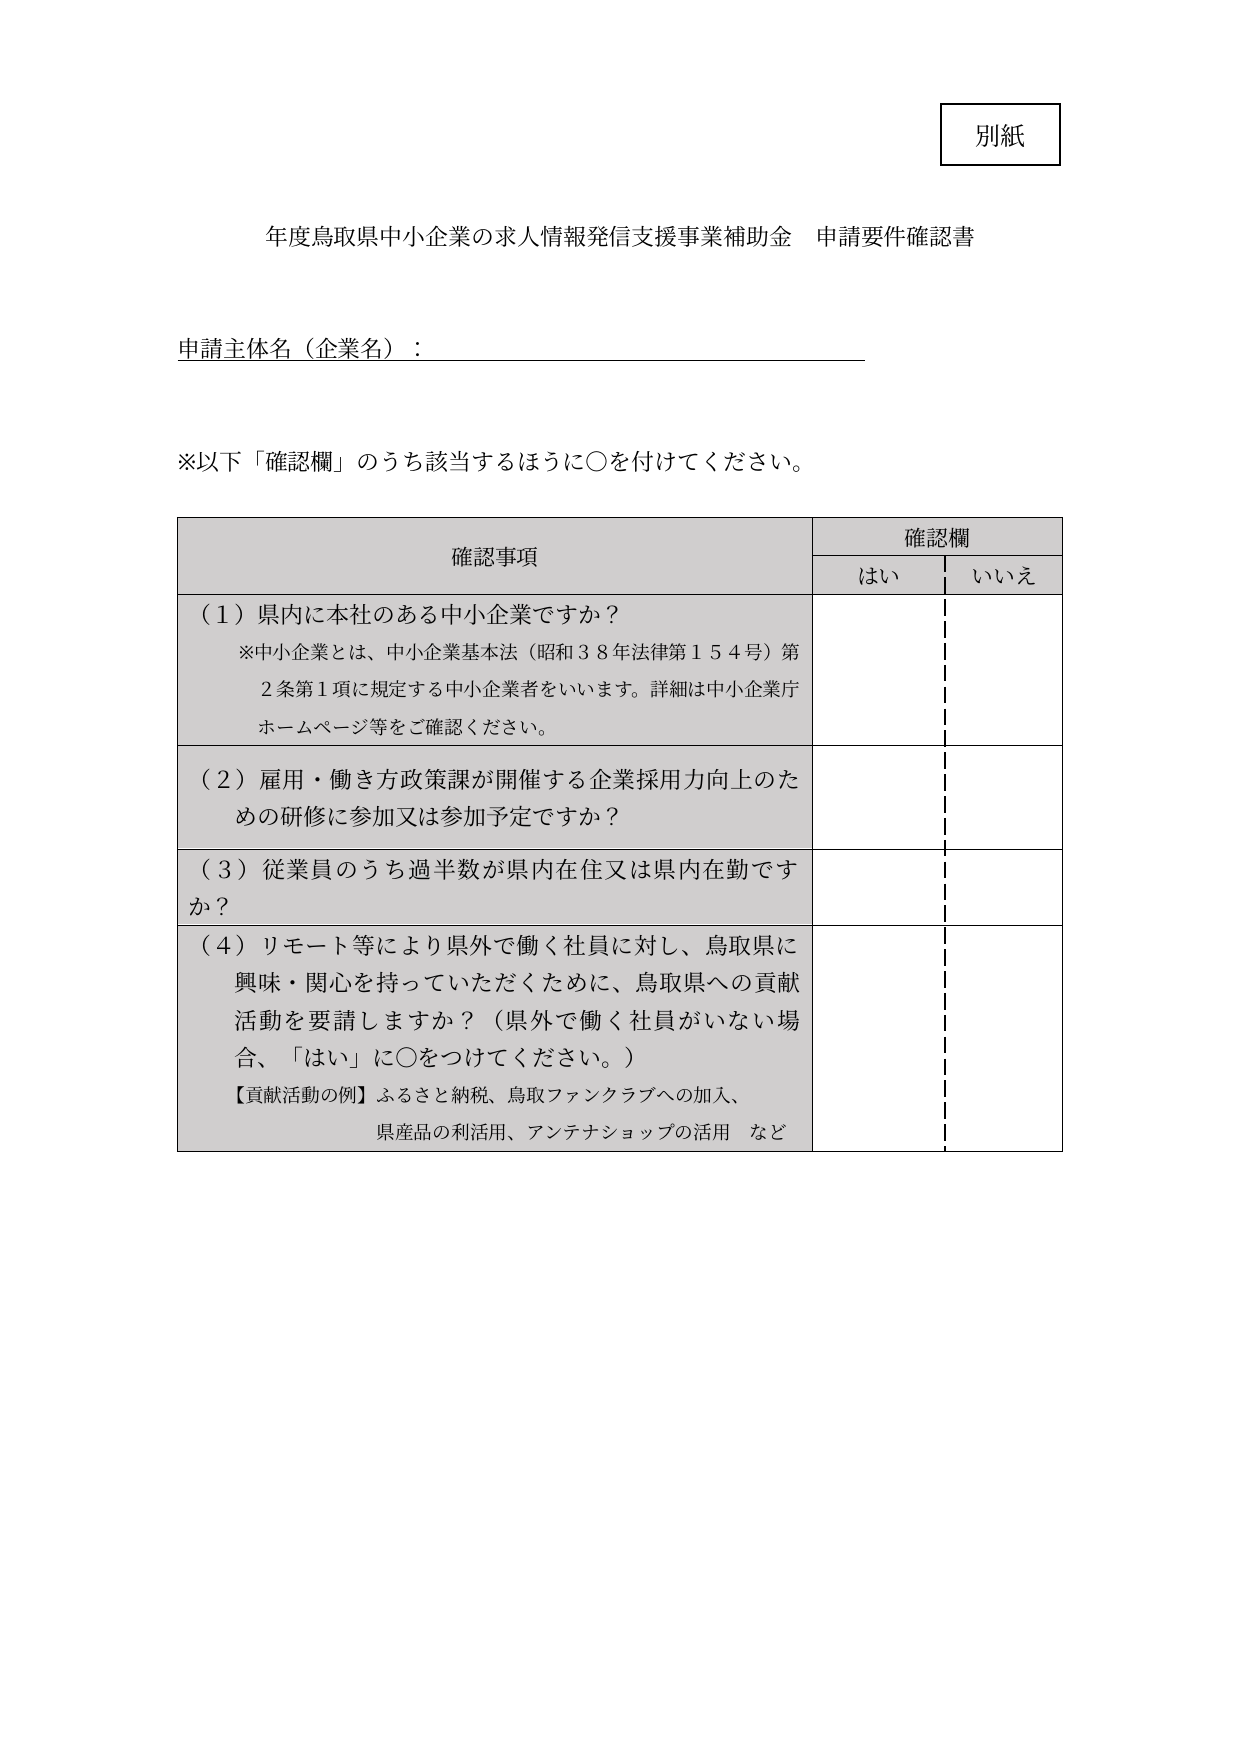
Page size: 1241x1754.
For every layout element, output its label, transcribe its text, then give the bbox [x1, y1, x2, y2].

text 申請主体名（企業名）： [177, 329, 1063, 367]
table_cell [945, 926, 1062, 1151]
table_cell [813, 850, 945, 924]
table_header 確認欄 [813, 518, 1062, 555]
table_cell （３）従業員のうち過半数が県内在住又は県内在勤ですか？ [178, 850, 812, 924]
table_cell （１）県内に本社のある中小企業ですか？ ※中小企業とは、中小企業基本法（昭和３８年法律第１５４号）第２条第１項に規定する中小企業者をいいます。詳細は中小企業庁ホームページ等をご確認ください。 [178, 595, 812, 745]
table_cell [813, 746, 945, 848]
table_header 確認事項 [178, 518, 812, 594]
text ※以下「確認欄」のうち該当するほうに○を付けてください。 [177, 442, 1063, 479]
table_cell [945, 746, 1062, 848]
table_cell （２）雇用・働き方政策課が開催する企業採用力向上のための研修に参加又は参加予定ですか？ [178, 746, 812, 848]
table_cell [813, 926, 945, 1151]
table_cell [945, 595, 1062, 745]
table_cell [945, 850, 1062, 924]
table_cell （４）リモート等により県外で働く社員に対し、鳥取県に興味・関心を持っていただくために、鳥取県への貢献活動を要請しますか？（県外で働く社員がいない場合、「はい」に○をつけてください。） 【貢献活動の例】ふるさと納税、鳥取ファンクラブへの加入、 県産品の利活用、アンテナショップの活用 など [178, 926, 812, 1151]
table_cell はい [813, 556, 945, 594]
table_cell [813, 595, 945, 745]
table_cell いいえ [945, 556, 1062, 594]
text 年度鳥取県中小企業の求人情報発信支援事業補助金 申請要件確認書 [177, 217, 1063, 254]
